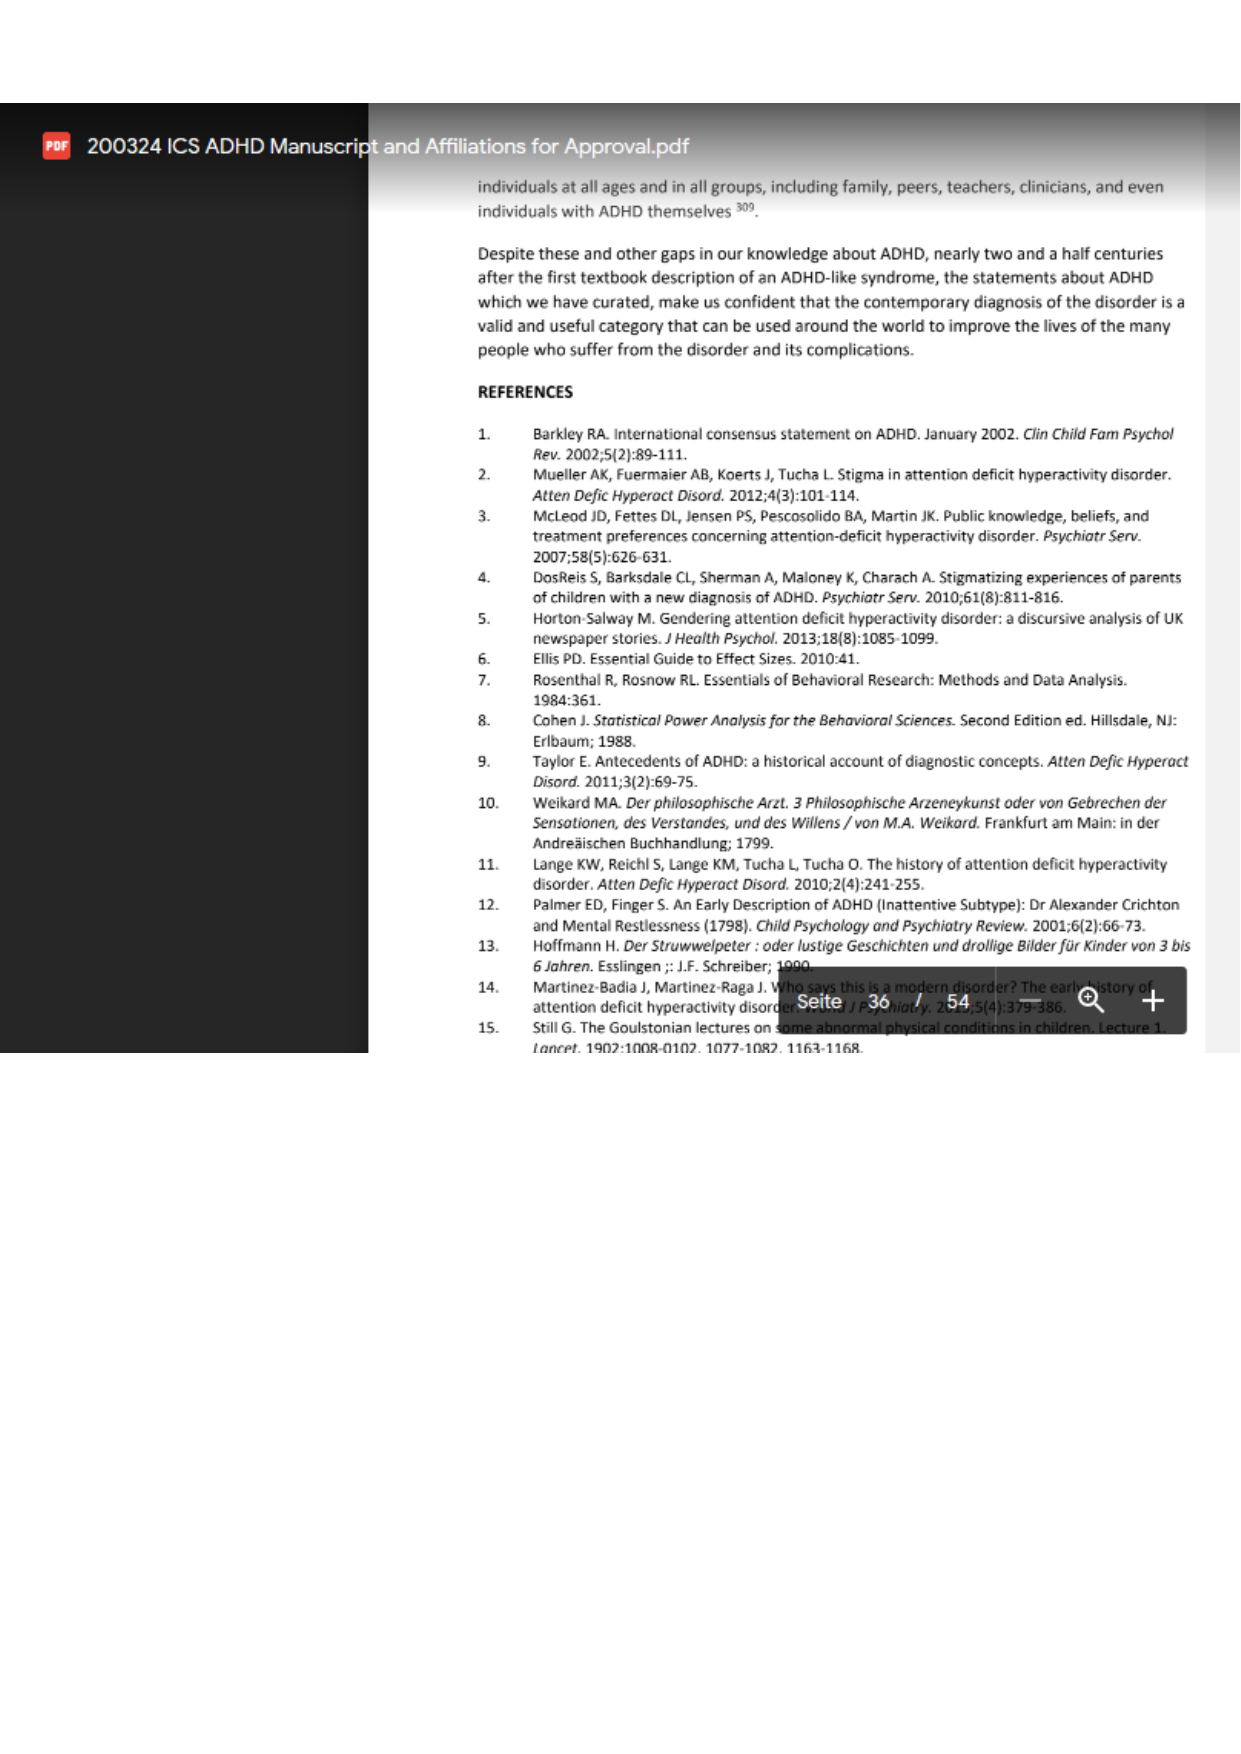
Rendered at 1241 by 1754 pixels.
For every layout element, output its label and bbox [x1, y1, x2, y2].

picture [0, 103, 1241, 1053]
